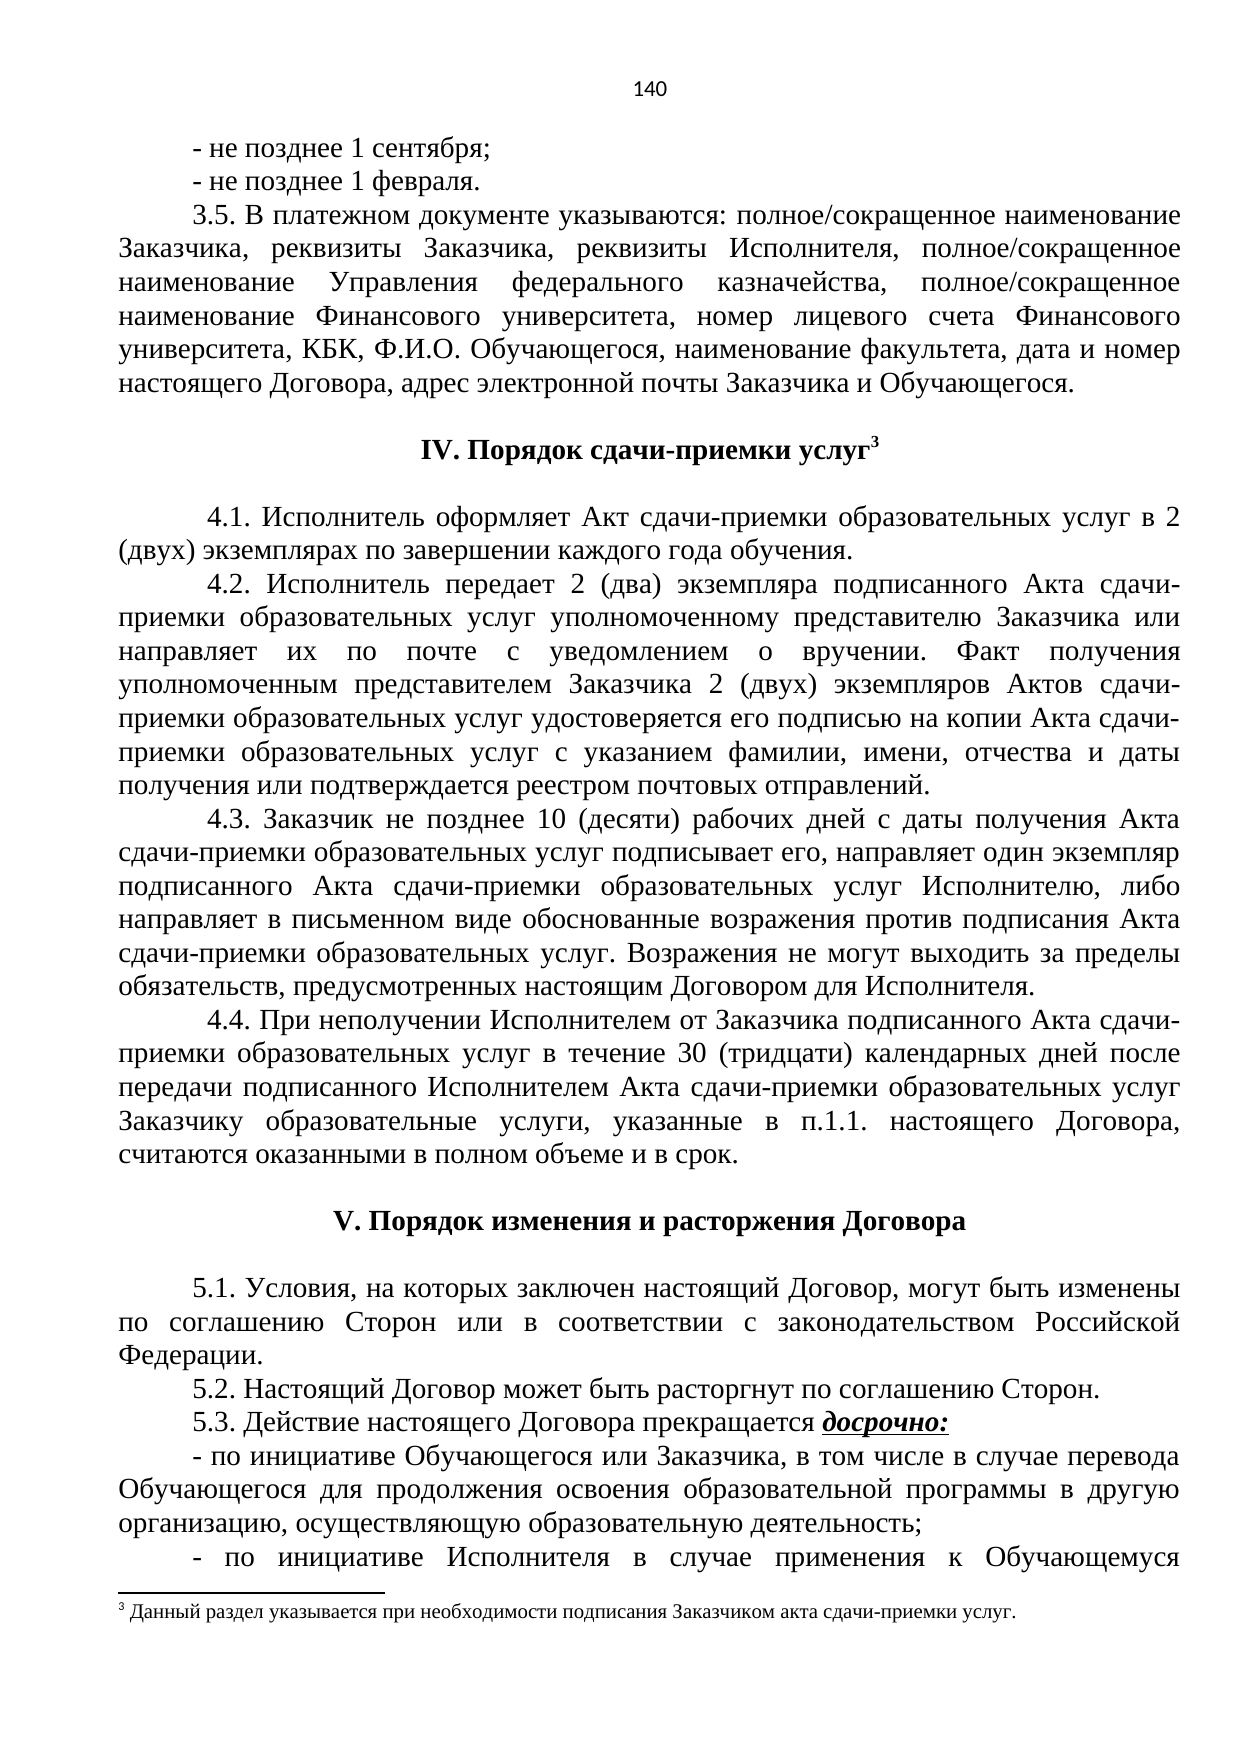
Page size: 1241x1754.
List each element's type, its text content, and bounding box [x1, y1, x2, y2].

text 3.5. В платежном документе указываются: полное/сокращенное наименование Заказчика, реквизиты Заказчика, реквизиты Исполнителя, полное/сокращенное наименование Управления федерального казначейства, полное/сокращенное наименование Финансового университета, номер лицевого счета Финансового университета, КБК, Ф.И.О. Обучающегося, наименование факультета, дата и номер настоящего Договора, адрес электронной почты Заказчика и Обучающегося. [118, 197, 1181, 398]
text - не позднее 1 сентября; [118, 130, 1181, 163]
text 5.2. Настоящий Договор может быть расторгнут по соглашению Сторон. [118, 1371, 1181, 1404]
text 5.1. Условия, на которых заключен настоящий Договор, могут быть изменены по соглашению Сторон или в соответствии с законодательством Российской Федерации. [118, 1270, 1181, 1371]
text V. Порядок изменения и расторжения Договора [118, 1203, 1181, 1237]
text 4.3. Заказчик не позднее 10 (десяти) рабочих дней с даты получения Акта сдачи-приемки образовательных услуг подписывает его, направляет один экземпляр подписанного Акта сдачи-приемки образовательных услуг Исполнителю, либо направляет в письменном виде обоснованные возражения против подписания Акта сдачи-приемки образовательных услуг. Возражения не могут выходить за пределы обязательств, предусмотренных настоящим Договором для Исполнителя. [118, 801, 1181, 1002]
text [118, 1539, 1181, 1572]
text 5.3. Действие настоящего Договора прекращается досрочно: [118, 1404, 1181, 1438]
text 4.1. Исполнитель оформляет Акт сдачи-приемки образовательных услуг в 2 (двух) экземплярах по завершении каждого года обучения. [118, 499, 1181, 566]
text - по инициативе Обучающегося или Заказчика, в том числе в случае перевода Обучающегося для продолжения освоения образовательной программы в другую организацию, осуществляющую образовательную деятельность; [118, 1438, 1181, 1539]
text 4.4. При неполучении Исполнителем от Заказчика подписанного Акта сдачи-приемки образовательных услуг в течение 30 (тридцати) календарных дней после передачи подписанного Исполнителем Акта сдачи-приемки образовательных услуг Заказчику образовательные услуги, указанные в п.1.1. настоящего Договора, считаются оказанными в полном объеме и в срок. [118, 1002, 1181, 1170]
text 4.2. Исполнитель передает 2 (два) экземпляра подписанного Акта сдачи-приемки образовательных услуг уполномоченному представителю Заказчика или направляет их по почте с уведомлением о вручении. Факт получения уполномоченным представителем Заказчика 2 (двух) экземпляров Актов сдачи-приемки образовательных услуг удостоверяется его подписью на копии Акта сдачи-приемки образовательных услуг с указанием фамилии, имени, отчества и даты получения или подтверждается реестром почтовых отправлений. [118, 566, 1181, 801]
text - не позднее 1 февраля. [118, 163, 1181, 197]
text IV. Порядок сдачи-приемки услуг [118, 432, 1181, 465]
